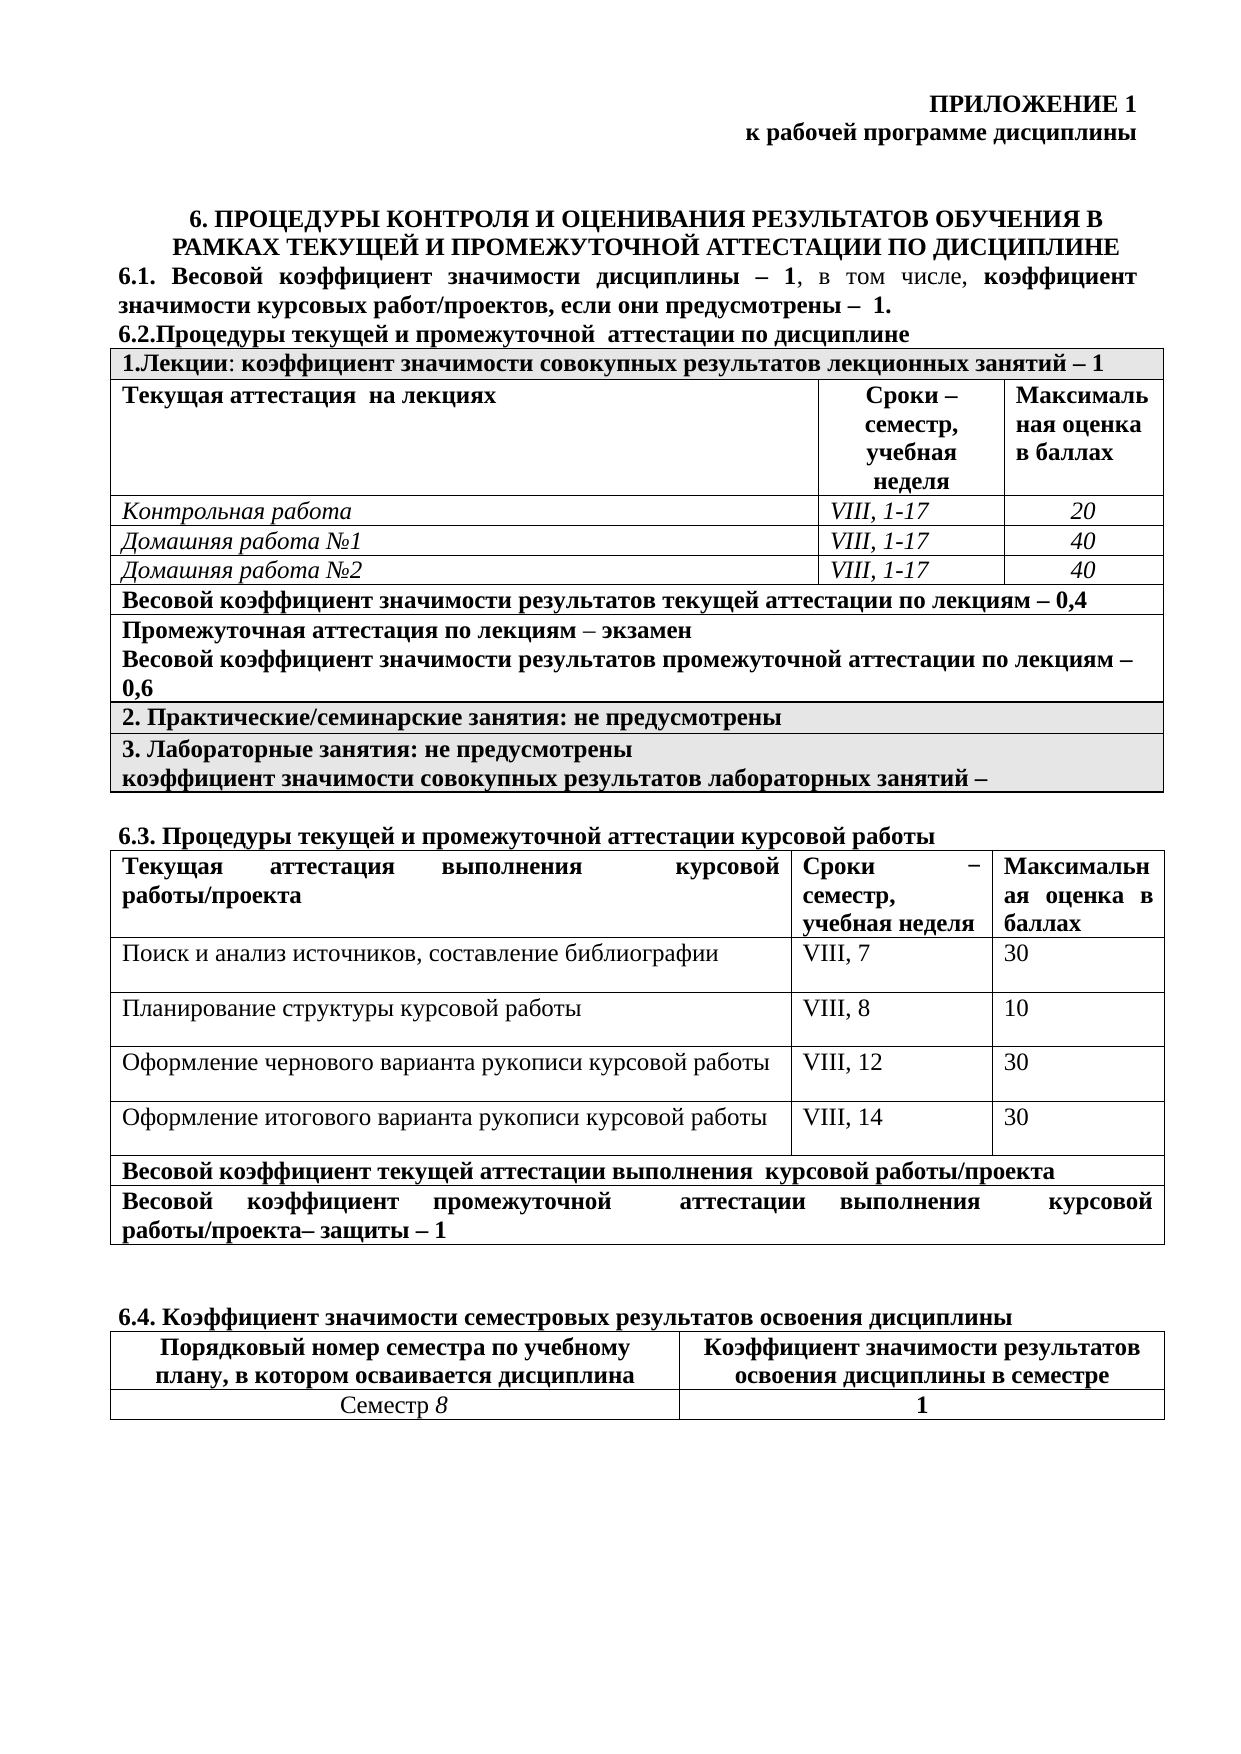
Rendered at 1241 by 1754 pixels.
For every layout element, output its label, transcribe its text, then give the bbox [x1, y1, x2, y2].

text 6.1. Весовой коэффициент значимости дисциплины – 1, в том числе, коэффициент значимости курсовых работ/проектов, если они предусмотрены – 1. [118, 261, 1137, 319]
table_cell 30 [993, 938, 1164, 992]
table_cell 40 [1005, 556, 1163, 584]
table_cell Поиск и анализ источников, составление библиографии [111, 938, 791, 992]
table_header 1.Лекции: коэффициент значимости совокупных результатов лекционных занятий – 1 [111, 349, 1163, 379]
table_cell 10 [993, 993, 1164, 1046]
table_cell Домашняя работа №2 [111, 556, 818, 584]
table_cell Весовой коэффициент промежуточной аттестации выполнения курсовой работы/проекта– защиты – 1 [111, 1186, 1164, 1243]
table_cell VIII, 1-17 [819, 526, 1004, 554]
text 6.3. Процедуры текущей и промежуточной аттестации курсовой работы [118, 821, 1137, 850]
subtitle 6. ПРОЦЕДУРЫ КОНТРОЛЯ И ОЦЕНИВАНИЯ РЕЗУЛЬТАТОВ ОБУЧЕНИЯ В РАМКАХ ТЕКУЩЕЙ И ПРОМЕЖУТОЧНОЙ АТТЕСТАЦИИ ПО ДИСЦИПЛИНЕ [156, 204, 1137, 261]
text ПРИЛОЖЕНИЕ 1 [118, 89, 1137, 117]
table_cell Весовой коэффициент текущей аттестации выполнения курсовой работы/проекта [111, 1156, 1164, 1185]
table_cell VIII, 1-17 [819, 496, 1004, 525]
text к рабочей программе дисциплины [118, 117, 1137, 146]
table_cell 30 [993, 1047, 1164, 1101]
table_cell Контрольная работа [111, 496, 818, 525]
table_header Максимальная оценка в баллах [993, 851, 1164, 937]
table_header Сроки − семестр, учебная неделя [792, 851, 992, 937]
table_header Коэффициент значимости результатов освоения дисциплины в семестре [680, 1332, 1164, 1389]
table_cell VIII, 7 [792, 938, 992, 992]
table_cell Планирование структуры курсовой работы [111, 993, 791, 1046]
table_cell Домашняя работа №1 [111, 526, 818, 554]
table_cell VIII, 12 [792, 1047, 992, 1101]
table_cell Оформление чернового варианта рукописи курсовой работы [111, 1047, 791, 1101]
table_cell 40 [1005, 526, 1163, 554]
table_cell 3. Лабораторные занятия: не предусмотрены коэффициент значимости совокупных результатов лабораторных занятий – [111, 734, 1163, 791]
table_cell Промежуточная аттестация по лекциям – экзамен Весовой коэффициент значимости результатов промежуточной аттестации по лекциям – 0,6 [111, 615, 1163, 701]
text 6.4. Коэффициент значимости семестровых результатов освоения дисциплины [118, 1302, 1137, 1331]
table_cell Сроки – семестр, учебная неделя [819, 380, 1004, 495]
table_cell Весовой коэффициент значимости результатов текущей аттестации по лекциям – 0,4 [111, 585, 1163, 614]
table_header Текущая аттестация выполнения курсовой работы/проекта [111, 851, 791, 937]
table_cell VIII, 8 [792, 993, 992, 1046]
table_cell Оформление итогового варианта рукописи курсовой работы [111, 1102, 791, 1155]
table_cell 1 [680, 1390, 1164, 1419]
table_cell Семестр 8 [111, 1390, 679, 1419]
table_cell 20 [1005, 496, 1163, 525]
table_cell Текущая аттестация на лекциях [111, 380, 818, 495]
text 6.2.Процедуры текущей и промежуточной аттестации по дисциплине [118, 319, 1137, 347]
table_cell VIII, 14 [792, 1102, 992, 1155]
table_header Порядковый номер семестра по учебному плану, в котором осваивается дисциплина [111, 1332, 679, 1389]
table_cell 2. Практические/семинарские занятия: не предусмотрены [111, 703, 1163, 733]
table_cell VIII, 1-17 [819, 556, 1004, 584]
table_cell Максимальная оценка в баллах [1005, 380, 1163, 495]
table_cell 30 [993, 1102, 1164, 1155]
